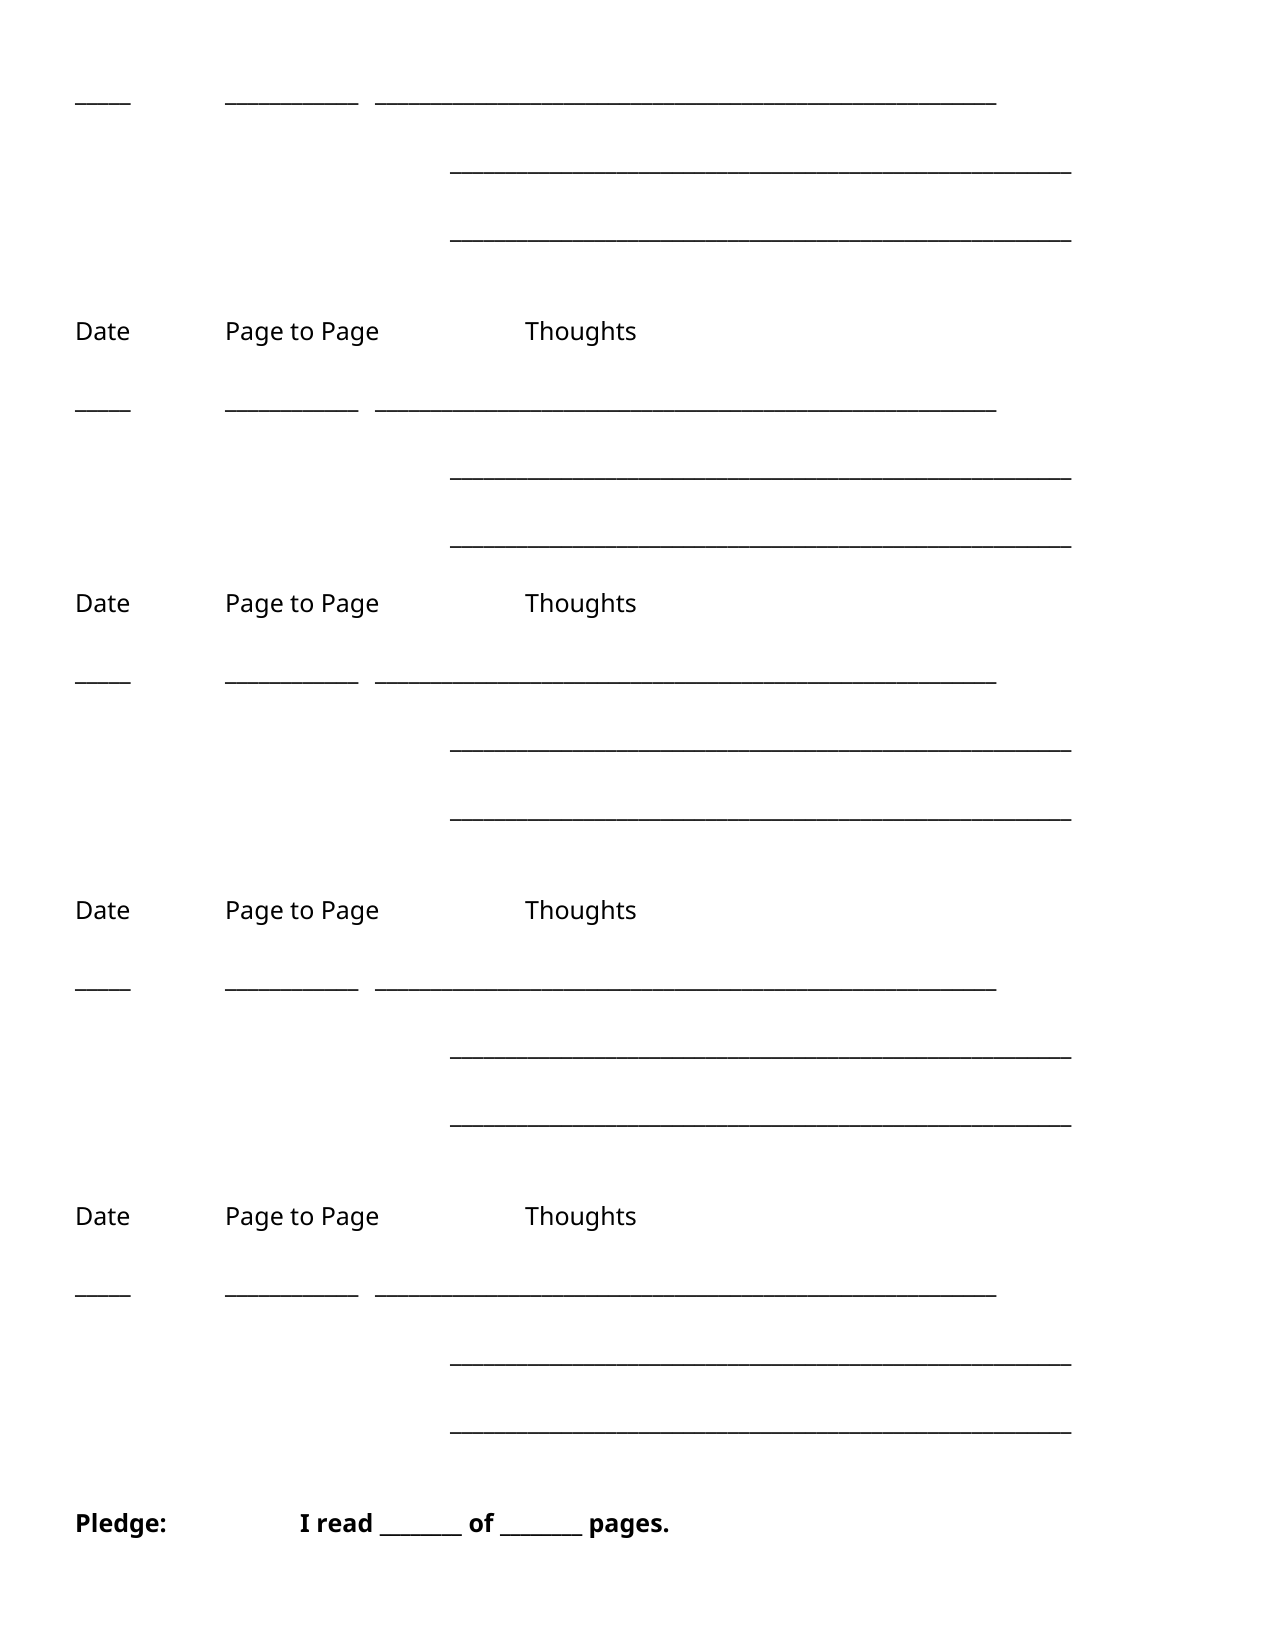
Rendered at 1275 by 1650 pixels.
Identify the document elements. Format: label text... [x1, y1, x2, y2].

text ________________________________________________________ [75, 450, 1200, 484]
text ________________________________________________________ [75, 1029, 1200, 1063]
text _____ ____________ ________________________________________________________ [75, 961, 1200, 995]
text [75, 382, 1200, 416]
text _____ ____________ ________________________________________________________ [75, 654, 1200, 688]
text Date Page to Page Thoughts [75, 313, 1200, 347]
text ________________________________________________________ [75, 1335, 1200, 1369]
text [75, 75, 1200, 109]
text ________________________________________________________ [75, 1097, 1200, 1131]
text ________________________________________________________ [75, 1403, 1200, 1437]
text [75, 211, 1200, 245]
text ________________________________________________________ [75, 790, 1200, 824]
text Date Page to Page Thoughts [75, 1199, 1200, 1233]
text _____ ____________ ________________________________________________________ [75, 1267, 1200, 1301]
text Pledge: I read ________ of ________ pages. [75, 1506, 1200, 1540]
text ________________________________________________________ [75, 722, 1200, 756]
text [75, 143, 1200, 177]
text Date Page to Page Thoughts [75, 892, 1200, 927]
text Date Page to Page Thoughts [75, 586, 1200, 620]
text ________________________________________________________ [75, 518, 1200, 552]
